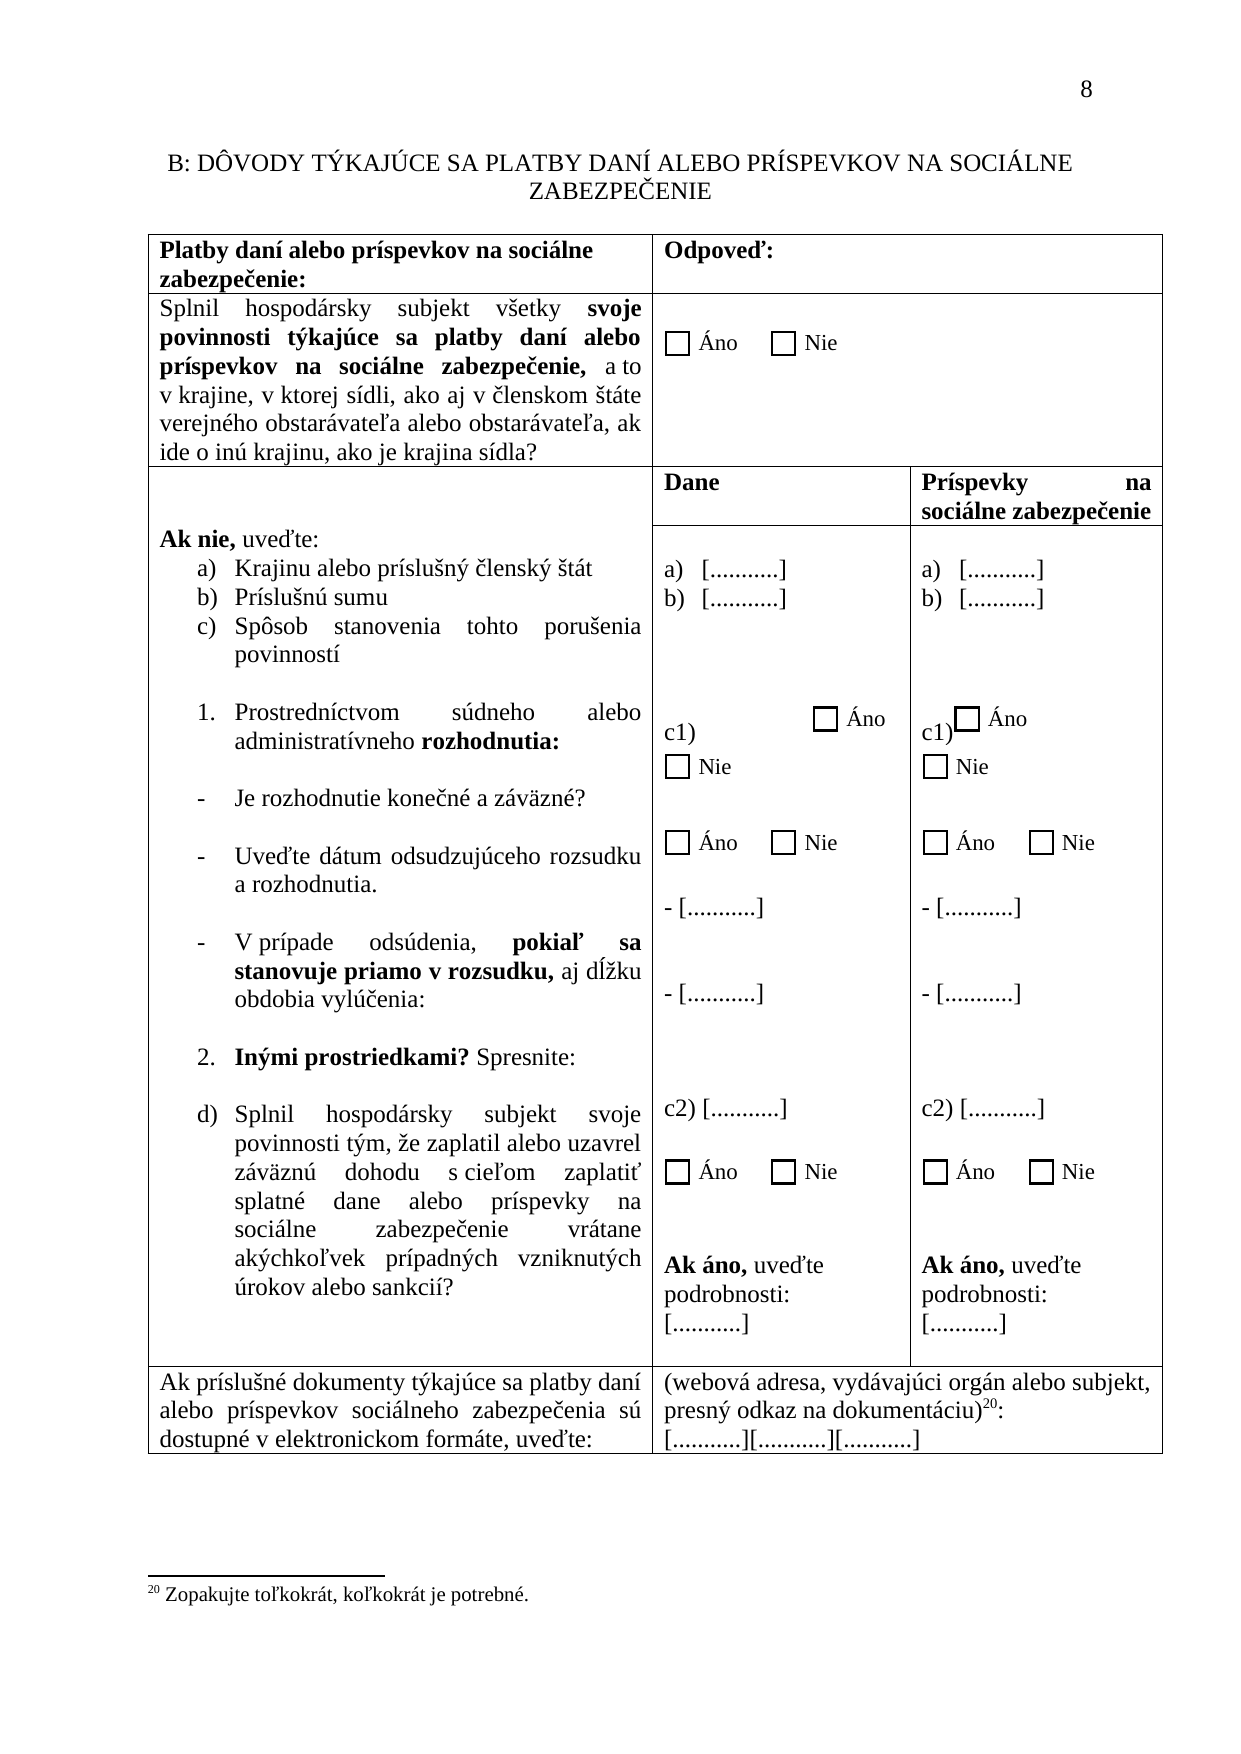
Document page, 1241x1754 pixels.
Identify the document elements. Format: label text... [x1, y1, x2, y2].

table_cell Ak nie, uveďte: Krajinu alebo príslušný členský štát Príslušnú sumu Spôsob stanovenia tohto porušenia povinností Prostredníctvom súdneho alebo administratívneho rozhodnutia: Je rozhodnutie konečné a záväzné? Uveďte dátum odsudzujúceho rozsudku a rozhodnutia. V prípade odsúdenia, pokiaľ sa stanovuje priamo v rozsudku, aj dĺžku obdobia vylúčenia: Inými prostriedkami? Spresnite: Splnil hospodársky subjekt svoje povinnosti tým, že zaplatil alebo uzavrel záväznú dohodu s cieľom zaplatiť splatné dane alebo príspevky na sociálne zabezpečenie vrátane akýchkoľvek prípadných vzniknutých úrokov alebo sankcií? [149, 467, 652, 1366]
table_cell (webová adresa, vydávajúci orgán alebo subjekt, presný odkaz na dokumentáciu): [...........][...........][...........] [653, 1367, 1162, 1453]
table_cell [...........] [...........] c1) - [...........] - [...........] c2) [...........] Ak áno, uveďte podrobnosti: [...........] [911, 526, 1162, 1366]
table_cell [653, 294, 1162, 466]
table_header Platby daní alebo príspevkov na sociálne zabezpečenie: [149, 235, 652, 292]
table_cell Splnil hospodársky subjekt všetky svoje povinnosti týkajúce sa platby daní alebo príspevkov na sociálne zabezpečenie, a to v krajine, v ktorej sídli, ako aj v členskom štáte verejného obstarávateľa alebo obstarávateľa, ak ide o inú krajinu, ako je krajina sídla? [149, 294, 652, 466]
table_cell [...........] [...........] c1) - [...........] - [...........] c2) [...........] Ak áno, uveďte podrobnosti: [...........] [653, 526, 910, 1366]
table_cell Ak príslušné dokumenty týkajúce sa platby daní alebo príspevkov sociálneho zabezpečenia sú dostupné v elektronickom formáte, uveďte: [149, 1367, 652, 1453]
table_cell Príspevky na sociálne zabezpečenie [911, 467, 1162, 524]
table_cell Dane [653, 467, 910, 524]
text B: DÔVODY TÝKAJÚCE SA PLATBY DANÍ ALEBO PRÍSPEVKOV NA SOCIÁLNE ZABEZPEČENIE [148, 148, 1093, 205]
table_header Odpoveď: [653, 235, 1162, 292]
